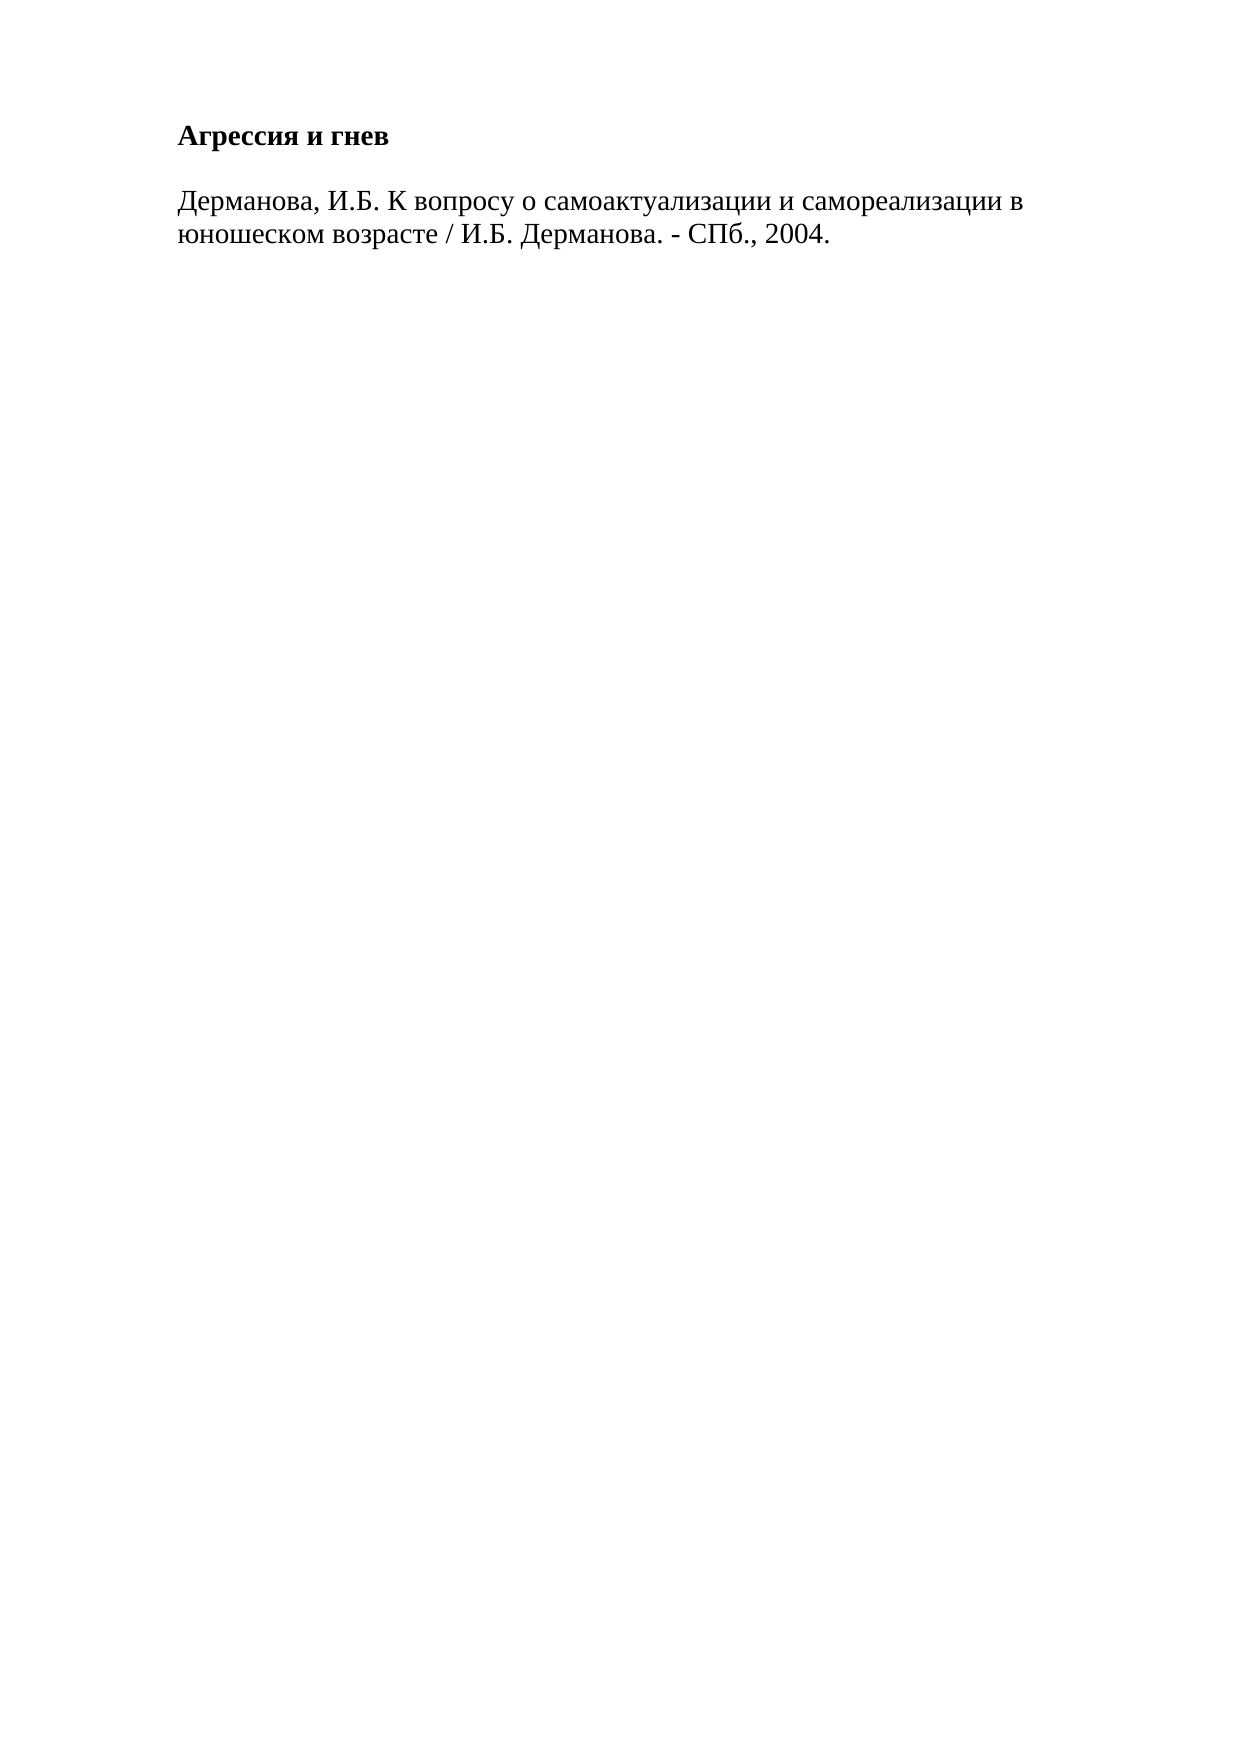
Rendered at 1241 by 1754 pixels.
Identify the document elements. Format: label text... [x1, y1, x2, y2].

text Дерманова, И.Б. К вопросу о самоактуализации и самореализации в юношеском возрасте / И.Б. Дерманова. - СПб., 2004. [177, 183, 1152, 250]
text Агрессия и гнев [177, 118, 1152, 152]
